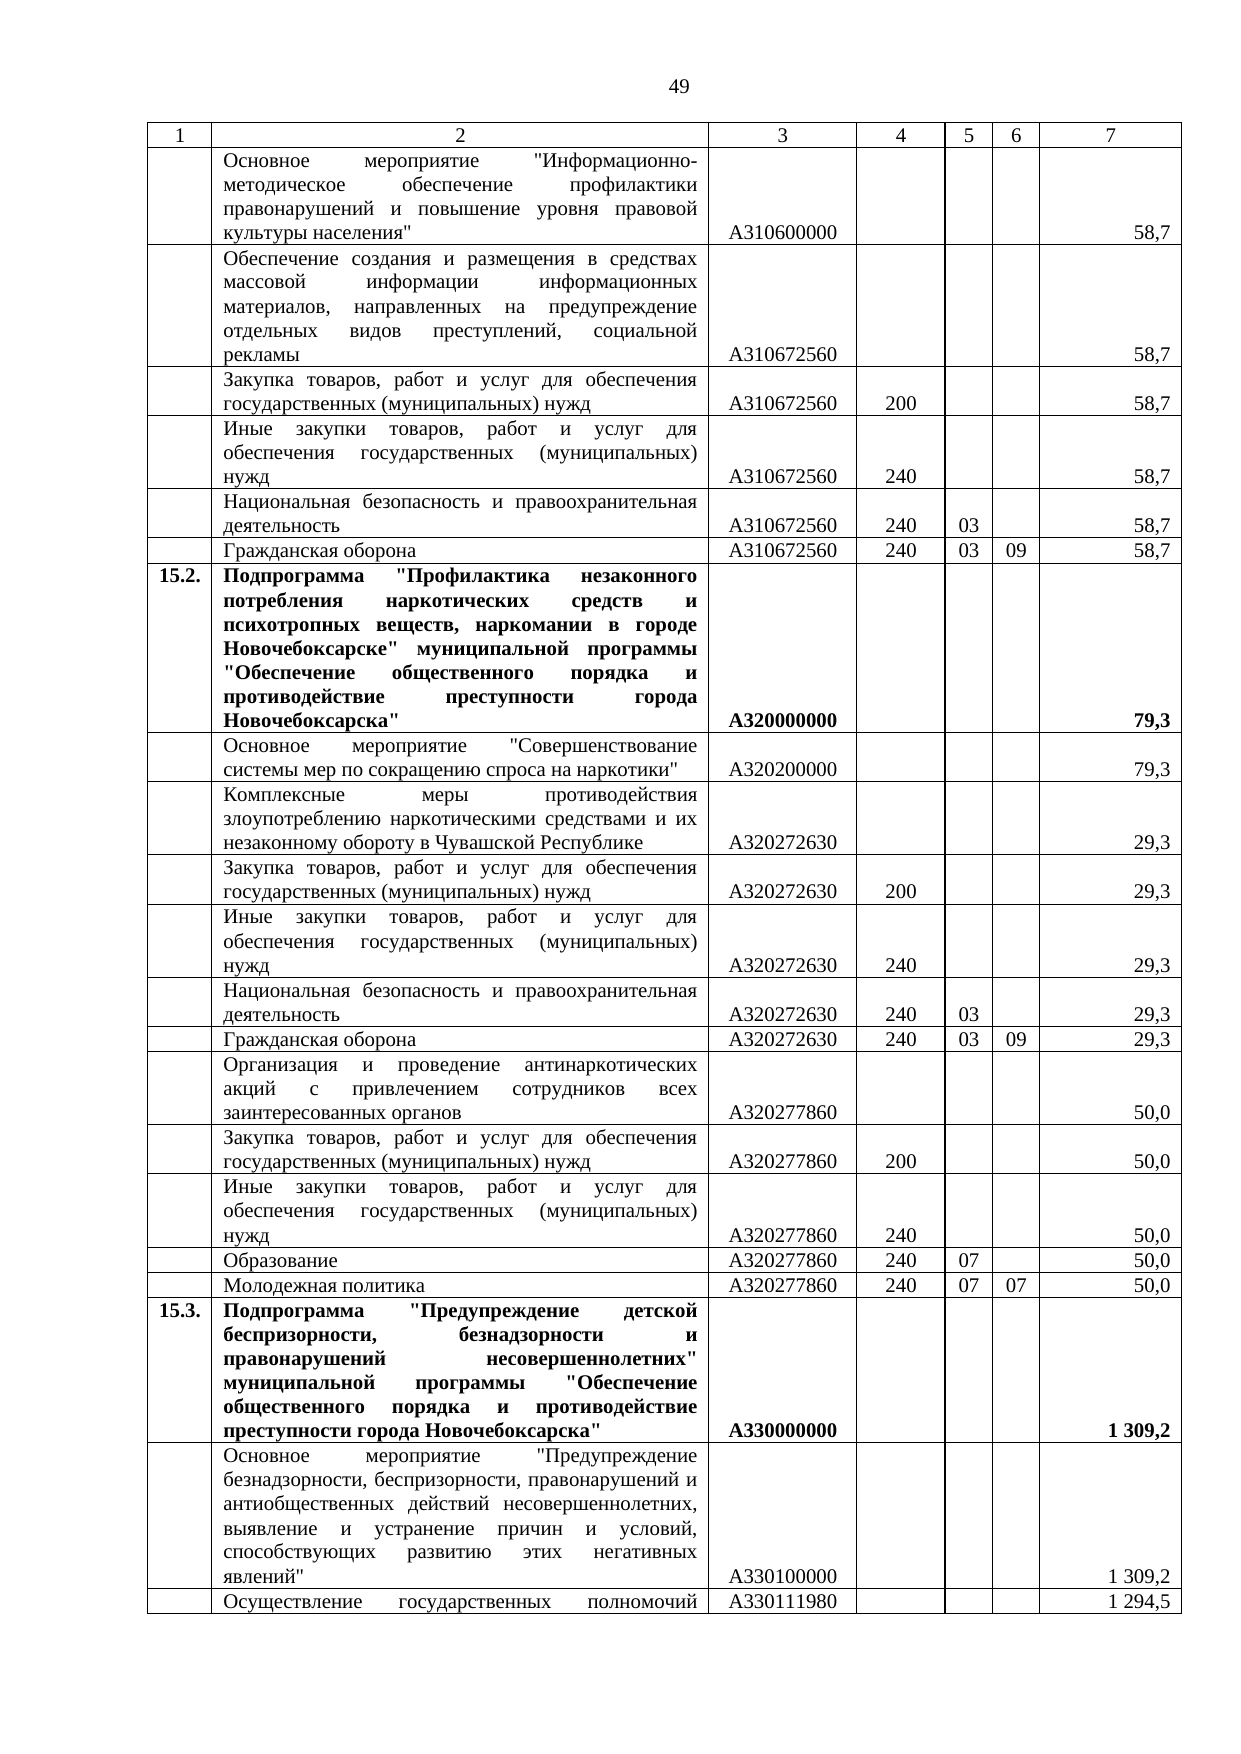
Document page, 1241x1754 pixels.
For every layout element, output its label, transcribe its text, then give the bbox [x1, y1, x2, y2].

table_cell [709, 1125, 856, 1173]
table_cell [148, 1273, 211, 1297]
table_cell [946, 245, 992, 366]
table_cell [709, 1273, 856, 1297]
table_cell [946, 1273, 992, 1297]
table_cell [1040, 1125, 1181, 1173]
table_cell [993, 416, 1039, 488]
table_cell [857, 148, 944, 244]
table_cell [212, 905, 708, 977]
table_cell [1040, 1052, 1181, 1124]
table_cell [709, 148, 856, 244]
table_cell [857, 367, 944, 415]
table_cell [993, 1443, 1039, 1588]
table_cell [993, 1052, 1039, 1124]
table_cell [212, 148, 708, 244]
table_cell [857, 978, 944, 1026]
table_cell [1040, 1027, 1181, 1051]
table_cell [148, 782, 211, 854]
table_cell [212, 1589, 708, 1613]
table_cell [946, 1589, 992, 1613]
table_header 5 [946, 123, 992, 147]
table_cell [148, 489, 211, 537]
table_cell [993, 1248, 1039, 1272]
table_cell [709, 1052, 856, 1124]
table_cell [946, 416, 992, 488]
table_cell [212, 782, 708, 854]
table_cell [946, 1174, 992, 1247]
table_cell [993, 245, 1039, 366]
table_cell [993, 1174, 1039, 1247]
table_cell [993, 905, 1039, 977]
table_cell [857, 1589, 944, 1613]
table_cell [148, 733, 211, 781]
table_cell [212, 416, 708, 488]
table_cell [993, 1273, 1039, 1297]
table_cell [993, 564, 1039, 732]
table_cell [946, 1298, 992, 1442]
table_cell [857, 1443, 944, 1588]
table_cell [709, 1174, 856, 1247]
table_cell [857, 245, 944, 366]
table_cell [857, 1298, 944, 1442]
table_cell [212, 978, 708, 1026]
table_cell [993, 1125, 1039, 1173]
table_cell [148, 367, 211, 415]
table_header 4 [857, 123, 944, 147]
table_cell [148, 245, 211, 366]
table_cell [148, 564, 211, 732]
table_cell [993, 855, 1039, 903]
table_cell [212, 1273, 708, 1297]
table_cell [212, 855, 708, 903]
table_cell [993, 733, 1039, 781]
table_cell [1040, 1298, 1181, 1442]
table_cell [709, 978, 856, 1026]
table_header 2 [212, 123, 708, 147]
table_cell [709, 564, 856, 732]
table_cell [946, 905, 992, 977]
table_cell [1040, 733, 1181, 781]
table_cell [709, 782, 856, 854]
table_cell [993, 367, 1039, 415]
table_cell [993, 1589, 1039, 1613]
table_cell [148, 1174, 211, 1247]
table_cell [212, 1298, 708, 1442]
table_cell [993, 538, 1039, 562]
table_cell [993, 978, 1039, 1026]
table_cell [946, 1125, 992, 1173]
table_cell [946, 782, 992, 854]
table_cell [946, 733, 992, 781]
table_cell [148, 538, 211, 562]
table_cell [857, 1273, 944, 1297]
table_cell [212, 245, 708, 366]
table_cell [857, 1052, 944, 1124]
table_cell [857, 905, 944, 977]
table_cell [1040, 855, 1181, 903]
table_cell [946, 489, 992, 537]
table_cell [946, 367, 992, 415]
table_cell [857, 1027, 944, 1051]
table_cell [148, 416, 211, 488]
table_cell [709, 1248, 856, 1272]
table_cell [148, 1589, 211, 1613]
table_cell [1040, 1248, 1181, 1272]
table_header 6 [993, 123, 1039, 147]
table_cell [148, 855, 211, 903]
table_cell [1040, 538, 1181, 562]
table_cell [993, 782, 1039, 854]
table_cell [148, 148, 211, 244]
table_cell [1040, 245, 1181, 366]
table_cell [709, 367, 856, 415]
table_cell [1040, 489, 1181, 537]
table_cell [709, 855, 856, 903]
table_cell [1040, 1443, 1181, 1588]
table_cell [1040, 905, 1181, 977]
table_header 1 [148, 123, 211, 147]
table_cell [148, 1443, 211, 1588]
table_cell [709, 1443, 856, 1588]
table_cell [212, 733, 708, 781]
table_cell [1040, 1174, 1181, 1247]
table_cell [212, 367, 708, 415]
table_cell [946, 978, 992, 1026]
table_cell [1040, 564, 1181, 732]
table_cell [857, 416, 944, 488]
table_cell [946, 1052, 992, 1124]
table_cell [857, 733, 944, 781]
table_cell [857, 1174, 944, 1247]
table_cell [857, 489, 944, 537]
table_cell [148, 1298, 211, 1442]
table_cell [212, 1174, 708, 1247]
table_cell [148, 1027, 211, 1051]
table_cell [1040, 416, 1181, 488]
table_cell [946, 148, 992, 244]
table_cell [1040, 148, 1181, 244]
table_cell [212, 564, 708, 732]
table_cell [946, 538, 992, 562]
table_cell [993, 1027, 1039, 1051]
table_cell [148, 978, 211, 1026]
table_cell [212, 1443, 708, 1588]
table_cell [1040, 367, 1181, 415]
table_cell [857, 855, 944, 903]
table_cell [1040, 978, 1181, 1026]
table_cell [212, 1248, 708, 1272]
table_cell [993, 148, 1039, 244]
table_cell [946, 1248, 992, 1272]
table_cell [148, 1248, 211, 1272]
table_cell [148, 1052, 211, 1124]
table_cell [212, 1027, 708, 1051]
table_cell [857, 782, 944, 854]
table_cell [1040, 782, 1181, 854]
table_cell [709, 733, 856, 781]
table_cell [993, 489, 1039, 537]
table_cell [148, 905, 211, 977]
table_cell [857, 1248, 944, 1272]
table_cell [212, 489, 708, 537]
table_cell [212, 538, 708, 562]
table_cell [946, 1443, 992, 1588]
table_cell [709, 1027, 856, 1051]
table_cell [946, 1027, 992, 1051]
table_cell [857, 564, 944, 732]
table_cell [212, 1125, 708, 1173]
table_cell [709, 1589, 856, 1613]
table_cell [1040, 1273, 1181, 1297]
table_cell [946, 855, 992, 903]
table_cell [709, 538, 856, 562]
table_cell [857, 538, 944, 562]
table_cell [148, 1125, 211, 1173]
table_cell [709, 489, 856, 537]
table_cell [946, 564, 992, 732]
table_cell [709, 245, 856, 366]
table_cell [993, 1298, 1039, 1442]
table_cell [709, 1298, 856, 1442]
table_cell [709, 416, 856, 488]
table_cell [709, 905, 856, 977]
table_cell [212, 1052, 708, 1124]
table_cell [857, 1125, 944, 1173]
table_header 7 [1040, 123, 1181, 147]
table_header 3 [709, 123, 856, 147]
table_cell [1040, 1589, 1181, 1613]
